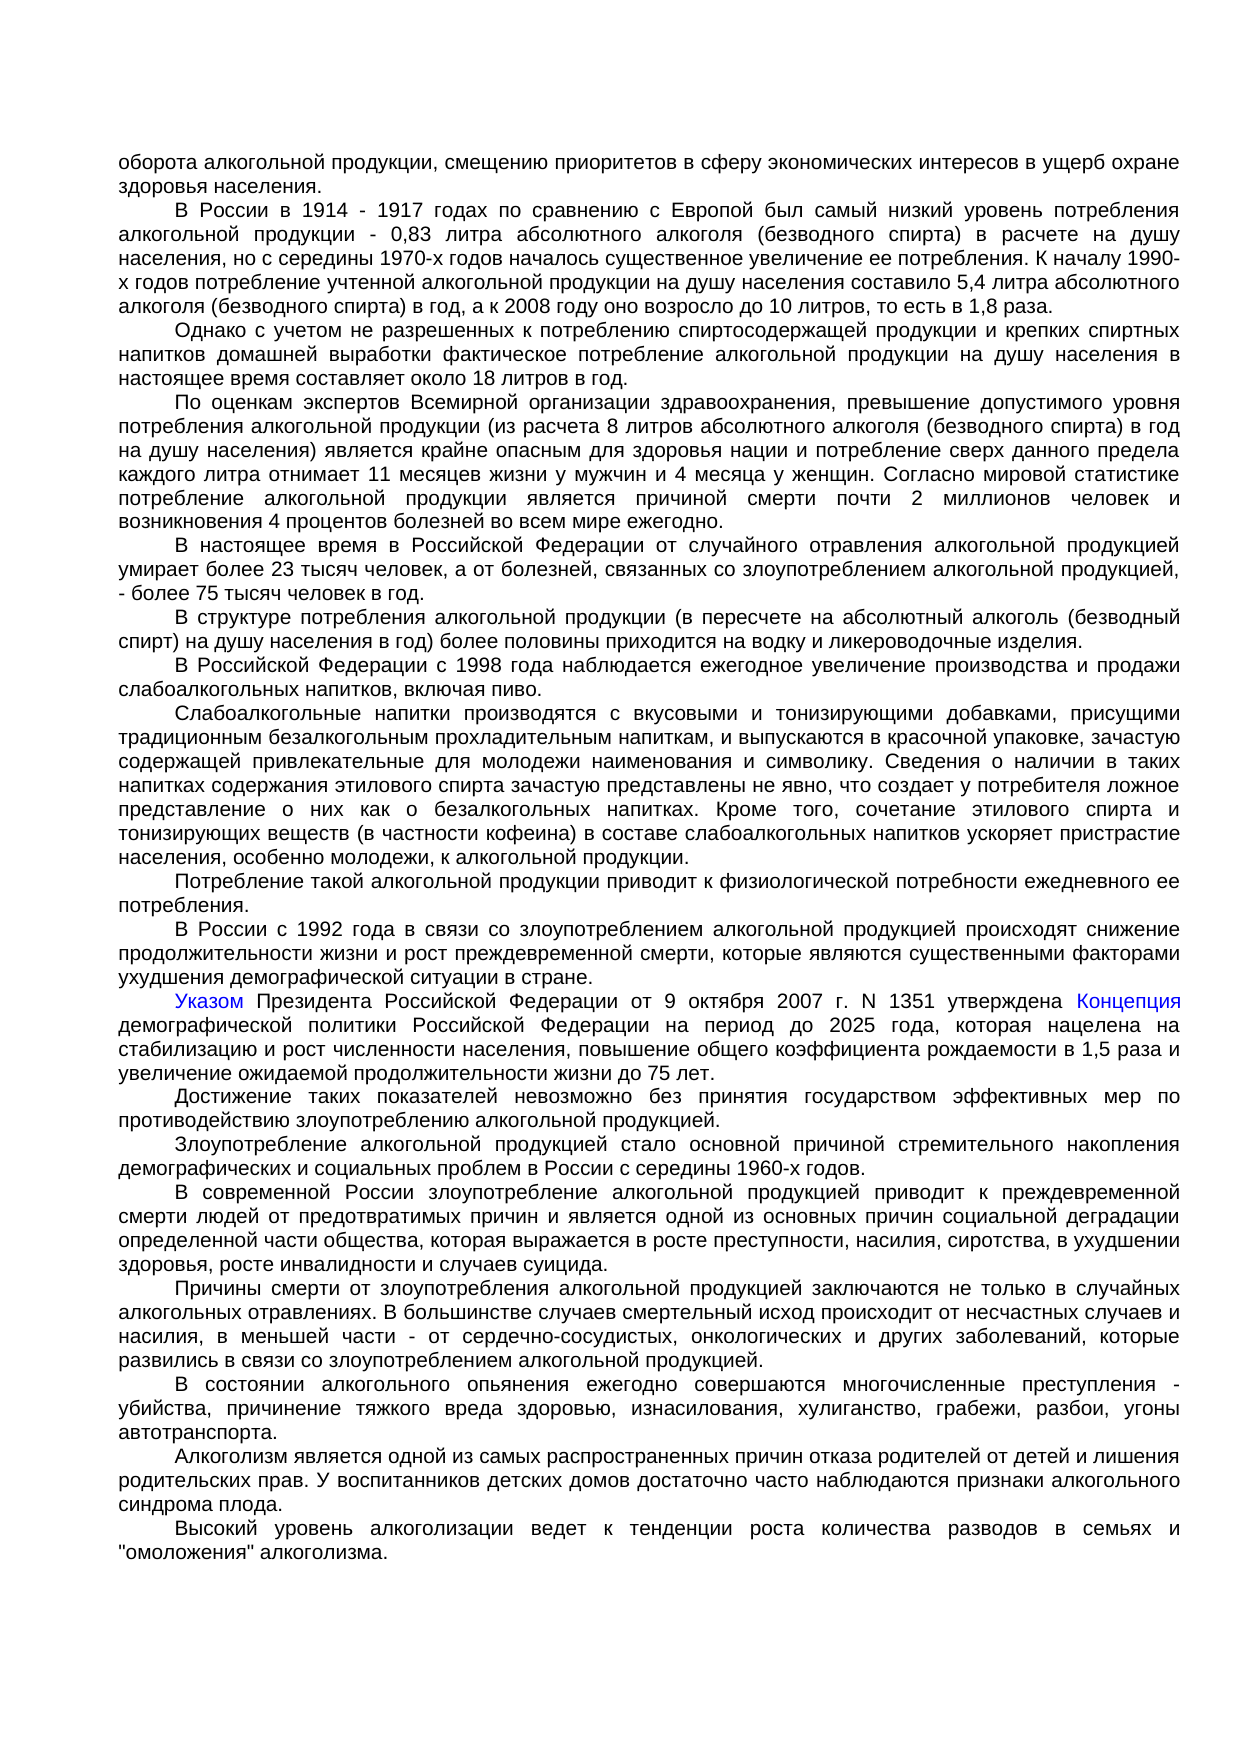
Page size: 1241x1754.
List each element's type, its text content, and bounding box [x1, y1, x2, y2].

text В состоянии алкогольного опьянения ежегодно совершаются многочисленные преступления - убийства, причинение тяжкого вреда здоровью, изнасилования, хулиганство, грабежи, разбои, угоны автотранспорта. [118, 1372, 1181, 1444]
text В России с 1992 года в связи со злоупотреблением алкогольной продукцией происходят снижение продолжительности жизни и рост преждевременной смерти, которые являются существенными факторами ухудшения демографической ситуации в стране. [118, 917, 1181, 988]
text Причины смерти от злоупотребления алкогольной продукцией заключаются не только в случайных алкогольных отравлениях. В большинстве случаев смертельный исход происходит от несчастных случаев и насилия, в меньшей части - от сердечно-сосудистых, онкологических и других заболеваний, которые развились в связи со злоупотреблением алкогольной продукцией. [118, 1276, 1181, 1372]
text Потребление такой алкогольной продукции приводит к физиологической потребности ежедневного ее потребления. [118, 869, 1181, 917]
text В Российской Федерации с 1998 года наблюдается ежегодное увеличение производства и продажи слабоалкогольных напитков, включая пиво. [118, 653, 1181, 701]
text В современной России злоупотребление алкогольной продукцией приводит к преждевременной смерти людей от предотвратимых причин и является одной из основных причин социальной деградации определенной части общества, которая выражается в росте преступности, насилия, сиротства, в ухудшении здоровья, росте инвалидности и случаев суицида. [118, 1180, 1181, 1276]
text Злоупотребление алкогольной продукцией стало основной причиной стремительного накопления демографических и социальных проблем в России с середины 1960-х годов. [118, 1132, 1181, 1180]
text В структуре потребления алкогольной продукции (в пересчете на абсолютный алкоголь (безводный спирт) на душу населения в год) более половины приходится на водку и ликероводочные изделия. [118, 605, 1181, 653]
text В настоящее время в Российской Федерации от случайного отравления алкогольной продукцией умирает более 23 тысяч человек, а от болезней, связанных со злоупотреблением алкогольной продукцией, - более 75 тысяч человек в год. [118, 533, 1181, 605]
text По оценкам экспертов Всемирной организации здравоохранения, превышение допустимого уровня потребления алкогольной продукции (из расчета 8 литров абсолютного алкоголя (безводного спирта) в год на душу населения) является крайне опасным для здоровья нации и потребление сверх данного предела каждого литра отнимает 11 месяцев жизни у мужчин и 4 месяца у женщин. Согласно мировой статистике потребление алкогольной продукции является причиной смерти почти 2 миллионов человек и возникновения 4 процентов болезней во всем мире ежегодно. [118, 389, 1181, 533]
text Указом Президента Российской Федерации от 9 октября 2007 г. N 1351 утверждена Концепция демографической политики Российской Федерации на период до 2025 года, которая нацелена на стабилизацию и рост численности населения, повышение общего коэффициента рождаемости в 1,5 раза и увеличение ожидаемой продолжительности жизни до 75 лет. [118, 988, 1181, 1084]
text Слабоалкогольные напитки производятся с вкусовыми и тонизирующими добавками, присущими традиционным безалкогольным прохладительным напиткам, и выпускаются в красочной упаковке, зачастую содержащей привлекательные для молодежи наименования и символику. Сведения о наличии в таких напитках содержания этилового спирта зачастую представлены не явно, что создает у потребителя ложное представление о них как о безалкогольных напитках. Кроме того, сочетание этилового спирта и тонизирующих веществ (в частности кофеина) в составе слабоалкогольных напитков ускоряет пристрастие населения, особенно молодежи, к алкогольной продукции. [118, 701, 1181, 869]
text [118, 150, 1181, 198]
text Алкоголизм является одной из самых распространенных причин отказа родителей от детей и лишения родительских прав. У воспитанников детских домов достаточно часто наблюдаются признаки алкогольного синдрома плода. [118, 1444, 1181, 1516]
text Однако с учетом не разрешенных к потреблению спиртосодержащей продукции и крепких спиртных напитков домашней выработки фактическое потребление алкогольной продукции на душу населения в настоящее время составляет около 18 литров в год. [118, 318, 1181, 389]
text В России в 1914 - 1917 годах по сравнению с Европой был самый низкий уровень потребления алкогольной продукции - 0,83 литра абсолютного алкоголя (безводного спирта) в расчете на душу населения, но с середины 1970-х годов началось существенное увеличение ее потребления. К началу 1990-х годов потребление учтенной алкогольной продукции на душу населения составило 5,4 литра абсолютного алкоголя (безводного спирта) в год, а к 2008 году оно возросло до 10 литров, то есть в 1,8 раза. [118, 198, 1181, 318]
text Достижение таких показателей невозможно без принятия государством эффективных мер по противодействию злоупотреблению алкогольной продукцией. [118, 1084, 1181, 1132]
text Высокий уровень алкоголизации ведет к тенденции роста количества разводов в семьях и "омоложения" алкоголизма. [118, 1516, 1181, 1563]
